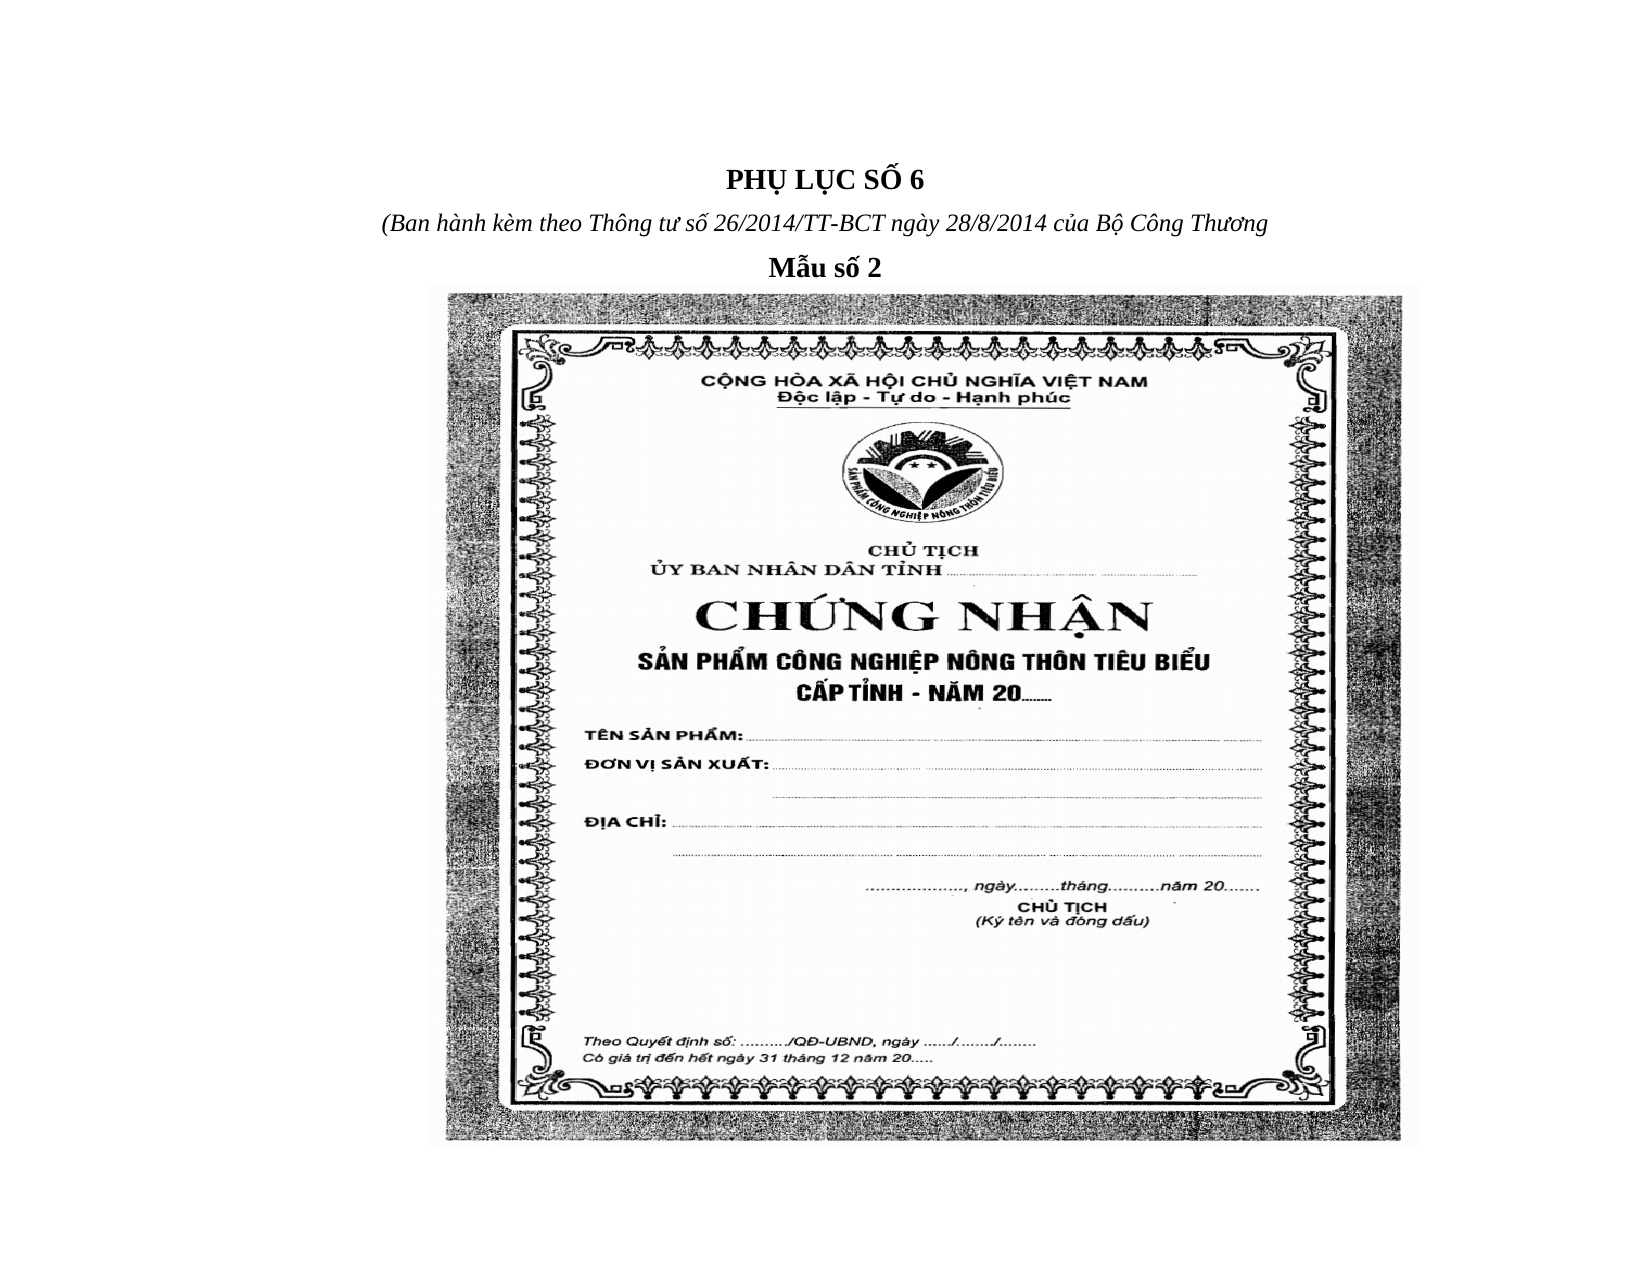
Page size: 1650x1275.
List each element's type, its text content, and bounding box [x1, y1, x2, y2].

text Mẫu số 2 [150, 250, 1500, 283]
text (Ban hành kèm theo Thông tư số 26/2014/TT-BCT ngày 28/8/2014 của Bộ Công Thương [150, 208, 1500, 237]
text PHỤ LỤC SỐ 6 [150, 162, 1500, 196]
picture [427, 285, 1420, 1149]
